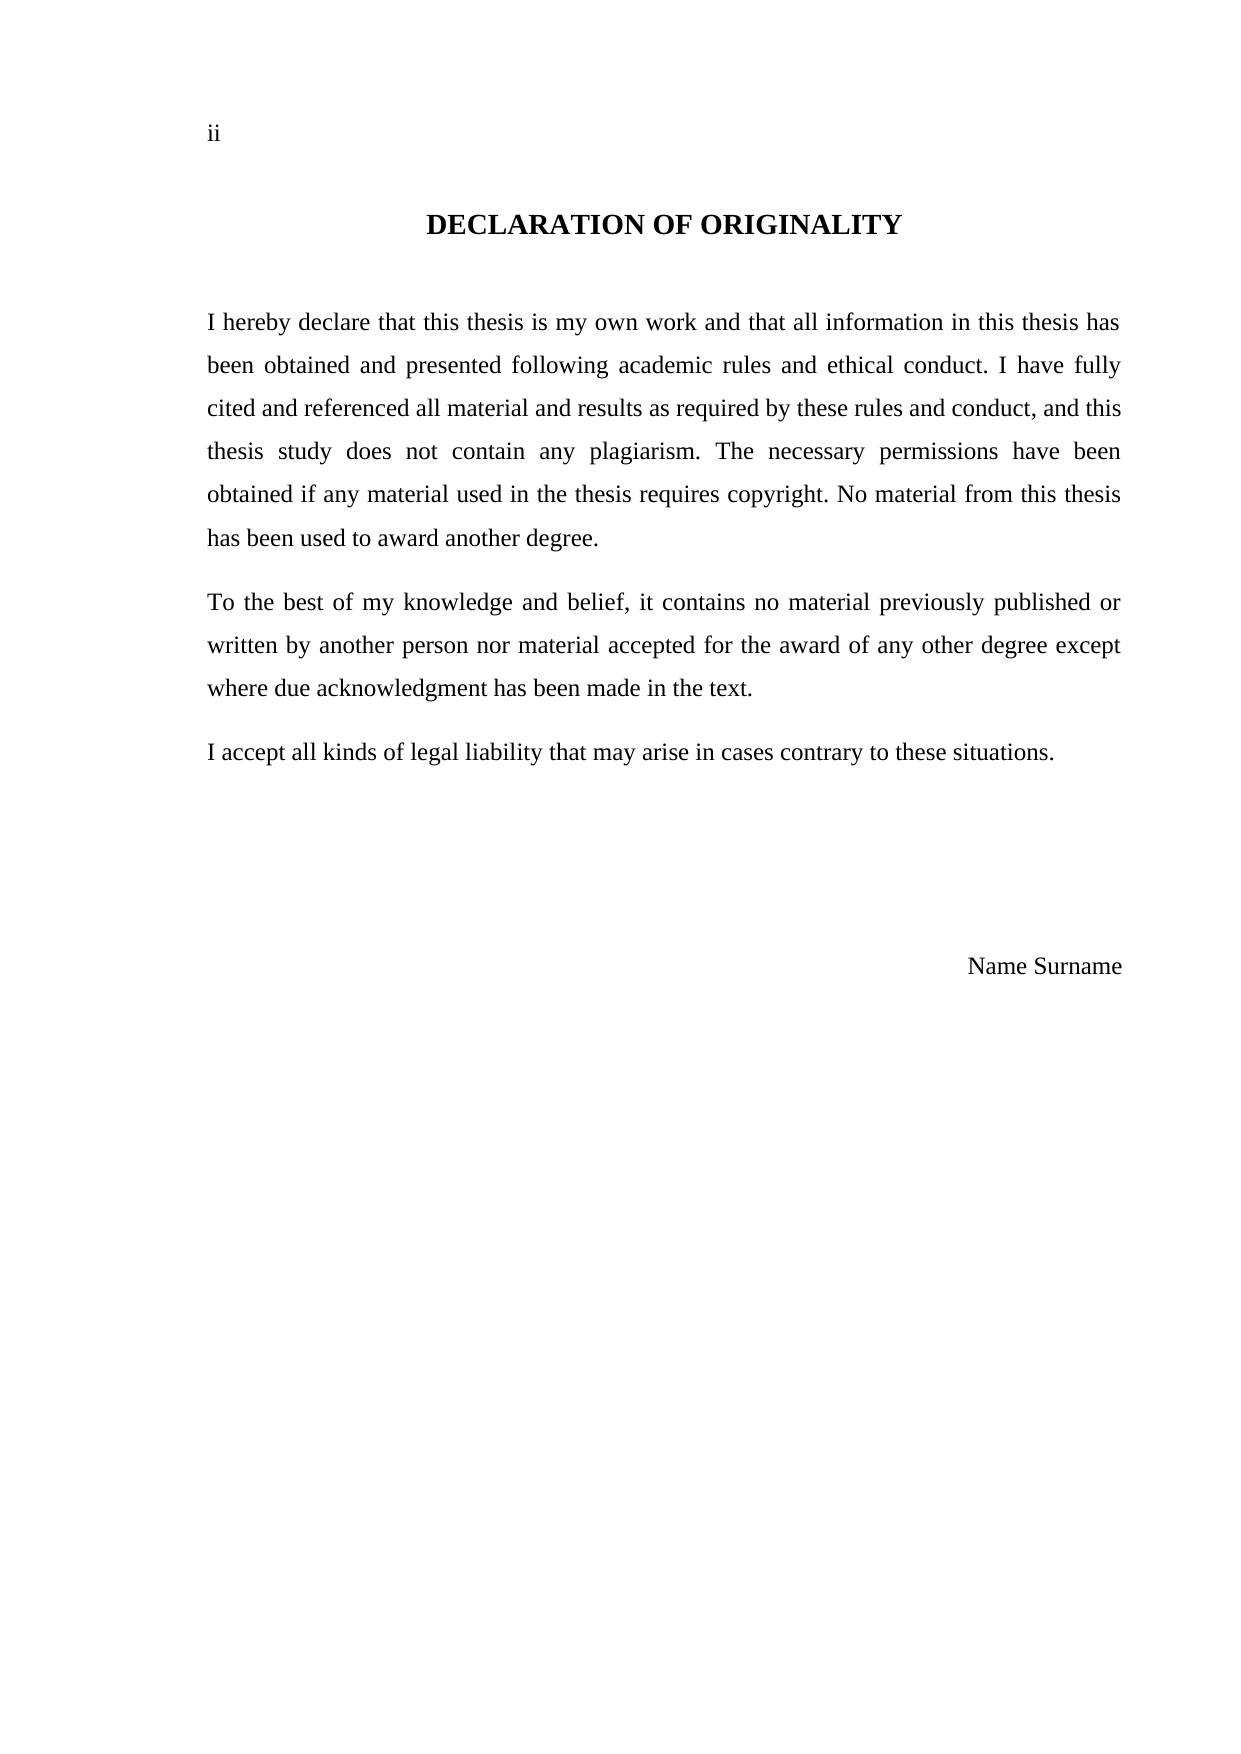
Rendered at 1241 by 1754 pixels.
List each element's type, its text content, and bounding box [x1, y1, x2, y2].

text To the best of my knowledge and belief, it contains no material previously published or written by another person nor material accepted for the award of any other degree except where due acknowledgment has been made in the text. [207, 587, 1122, 702]
text Name Surname [207, 951, 1122, 980]
text I hereby declare that this thesis is my own work and that all information in this thesis has been obtained and presented following academic rules and ethical conduct. I have fully cited and referenced all material and results as required by these rules and conduct, and this thesis study does not contain any plagiarism. The necessary permissions have been obtained if any material used in the thesis requires copyright. No material from this thesis has been used to award another degree. [207, 307, 1122, 551]
subtitle DECLARATION OF ORIGINALITY [207, 207, 1122, 240]
text I accept all kinds of legal liability that may arise in cases contrary to these situations. [207, 737, 1122, 766]
